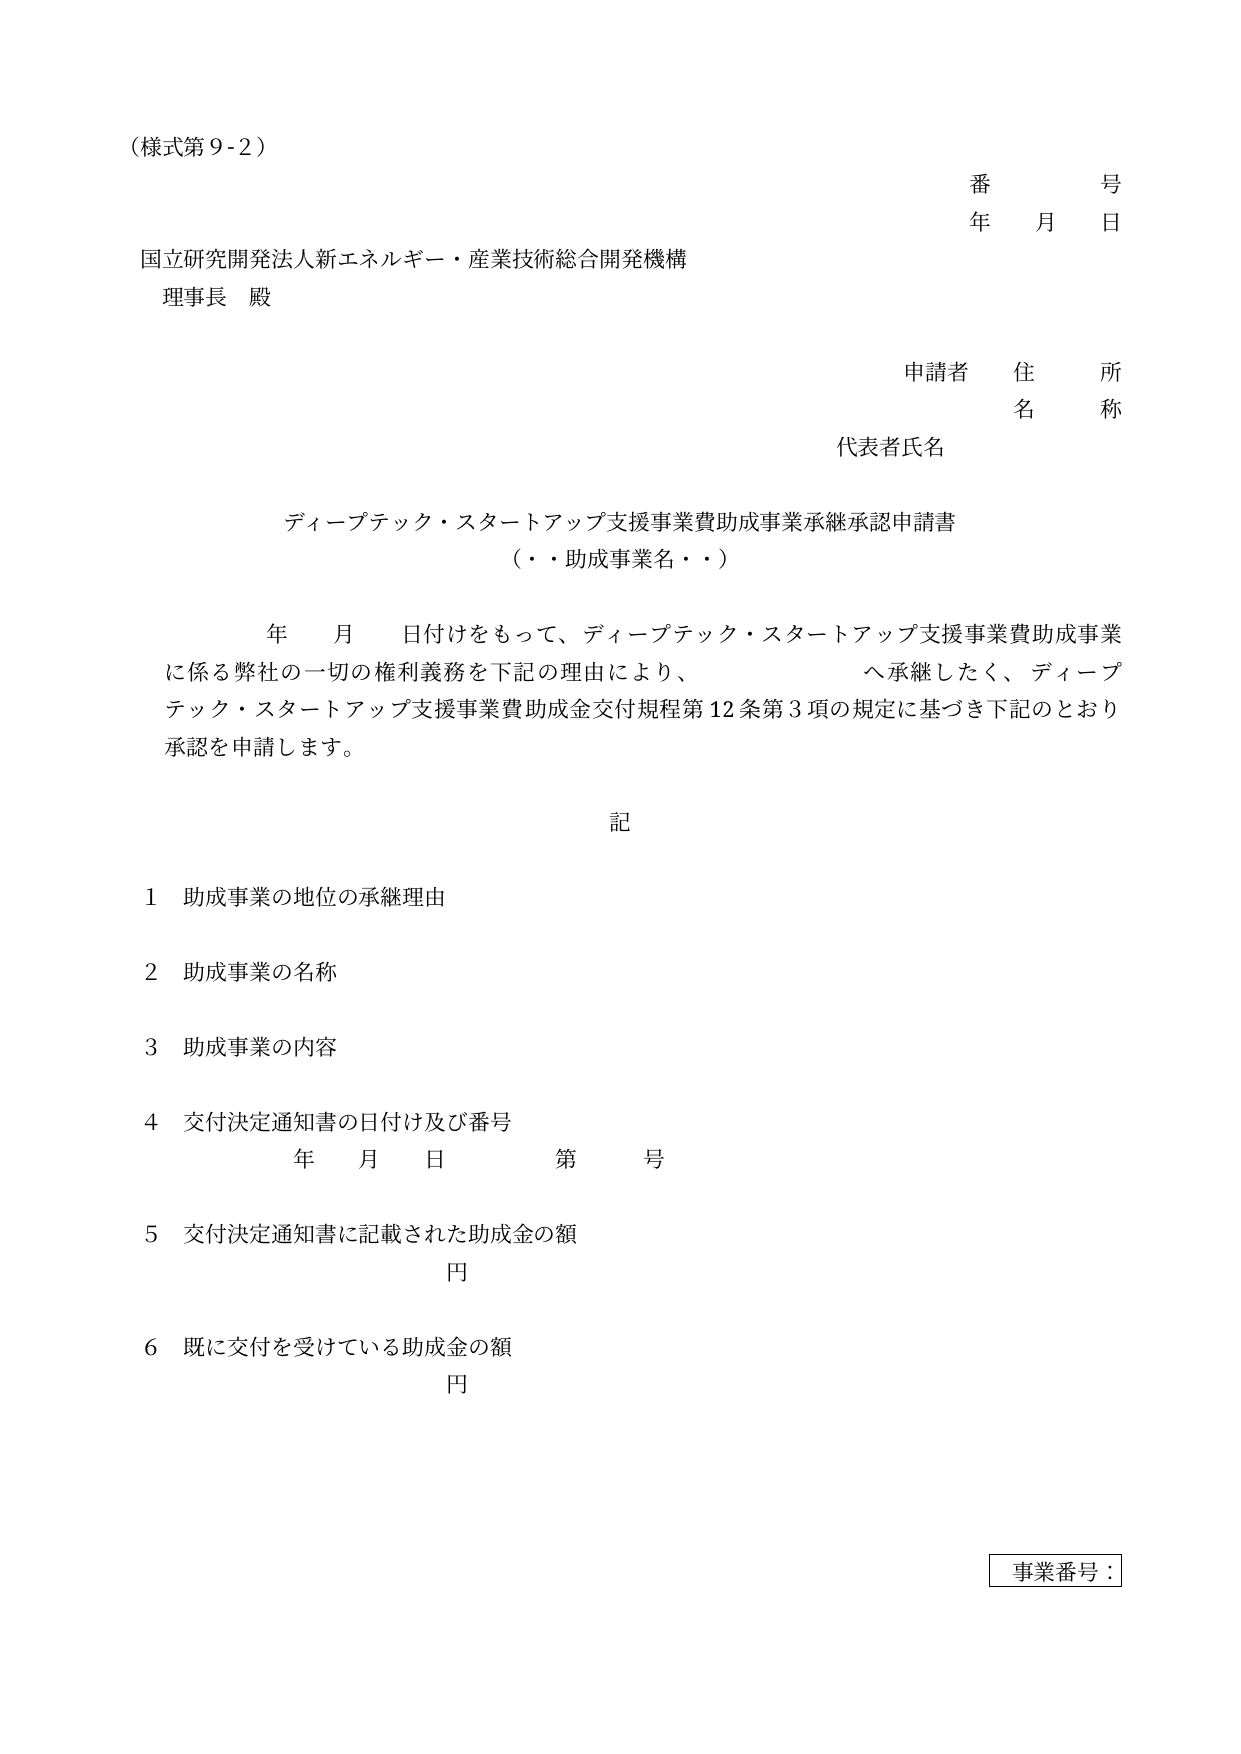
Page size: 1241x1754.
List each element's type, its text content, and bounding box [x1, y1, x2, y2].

text 理事長 殿 [118, 277, 1122, 314]
text （様式第９-２） [118, 127, 1122, 164]
text 事業番号： [118, 1552, 1122, 1589]
text １ 助成事業の地位の承継理由 [118, 877, 1122, 914]
text 円 [118, 1252, 1122, 1289]
text 円 [118, 1364, 1122, 1402]
text ６ 既に交付を受けている助成金の額 [118, 1327, 1122, 1364]
text 年 月 日 第 号 [118, 1139, 1122, 1177]
text 年 月 日 [118, 202, 1122, 239]
text ３ 助成事業の内容 [118, 1027, 1122, 1064]
text ４ 交付決定通知書の日付け及び番号 [118, 1102, 1122, 1139]
text ５ 交付決定通知書に記載された助成金の額 [118, 1214, 1122, 1252]
text 番 号 [118, 164, 1122, 202]
subtitle 記 [118, 802, 1122, 839]
text ２ 助成事業の名称 [118, 952, 1122, 989]
text 国立研究開発法人新エネルギー・産業技術総合開発機構 [118, 239, 1122, 277]
text ディープテック・スタートアップ支援事業費助成事業承継承認申請書 [118, 502, 1122, 539]
text 年 月 日付けをもって、ディープテック・スタートアップ支援事業費助成事業に係る弊社の一切の権利義務を下記の理由により、 へ承継したく、ディープテック・スタートアップ支援事業費助成金交付規程第12条第３項の規定に基づき下記のとおり承認を申請します。 [141, 614, 1122, 764]
text 名 称 [118, 389, 1122, 427]
text 代表者氏名 [118, 427, 945, 464]
text 申請者 住 所 [118, 352, 1122, 389]
text （・・助成事業名・・） [118, 539, 1122, 577]
